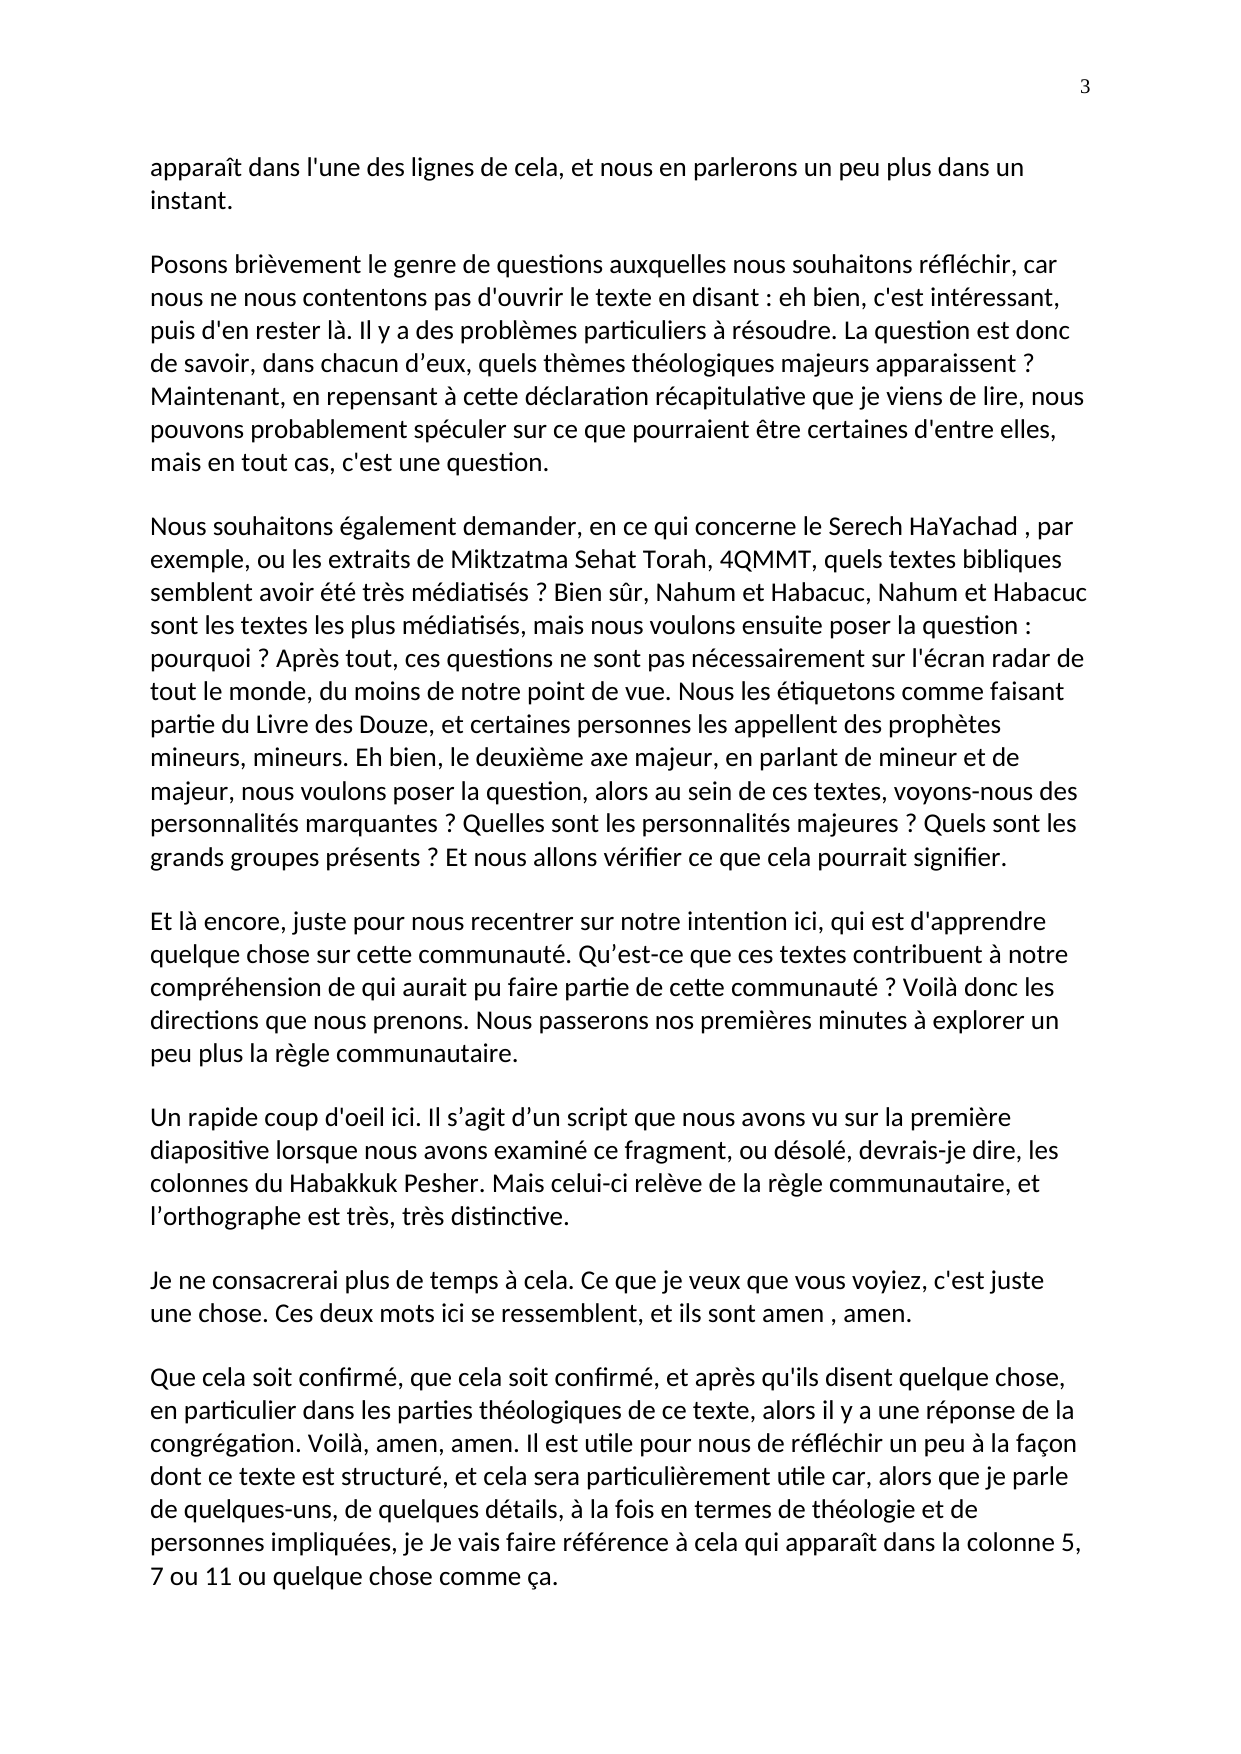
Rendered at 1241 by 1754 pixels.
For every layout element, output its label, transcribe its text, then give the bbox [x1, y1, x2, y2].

text Un rapide coup d'oeil ici. Il s’agit d’un script que nous avons vu sur la première diapositive lorsque nous avons examiné ce fragment, ou désolé, devrais-je dire, les colonnes du Habakkuk Pesher. Mais celui-ci relève de la règle communautaire, et l’orthographe est très, très distinctive. [150, 1100, 1090, 1232]
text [150, 150, 1090, 216]
text Posons brièvement le genre de questions auxquelles nous souhaitons réfléchir, car nous ne nous contentons pas d'ouvrir le texte en disant : eh bien, c'est intéressant, puis d'en rester là. Il y a des problèmes particuliers à résoudre. La question est donc de savoir, dans chacun d’eux, quels thèmes théologiques majeurs apparaissent ? Maintenant, en repensant à cette déclaration récapitulative que je viens de lire, nous pouvons probablement spéculer sur ce que pourraient être certaines d'entre elles, mais en tout cas, c'est une question. [150, 247, 1090, 478]
text Et là encore, juste pour nous recentrer sur notre intention ici, qui est d'apprendre quelque chose sur cette communauté. Qu’est-ce que ces textes contribuent à notre compréhension de qui aurait pu faire partie de cette communauté ? Voilà donc les directions que nous prenons. Nous passerons nos premières minutes à explorer un peu plus la règle communautaire. [150, 904, 1090, 1069]
text Que cela soit confirmé, que cela soit confirmé, et après qu'ils disent quelque chose, en particulier dans les parties théologiques de ce texte, alors il y a une réponse de la congrégation. Voilà, amen, amen. Il est utile pour nous de réfléchir un peu à la façon dont ce texte est structuré, et cela sera particulièrement utile car, alors que je parle de quelques-uns, de quelques détails, à la fois en termes de théologie et de personnes impliquées, je Je vais faire référence à cela qui apparaît dans la colonne 5, 7 ou 11 ou quelque chose comme ça. [150, 1361, 1090, 1592]
text Nous souhaitons également demander, en ce qui concerne le Serech HaYachad , par exemple, ou les extraits de Miktzatma Sehat Torah, 4QMMT, quels textes bibliques semblent avoir été très médiatisés ? Bien sûr, Nahum et Habacuc, Nahum et Habacuc sont les textes les plus médiatisés, mais nous voulons ensuite poser la question : pourquoi ? Après tout, ces questions ne sont pas nécessairement sur l'écran radar de tout le monde, du moins de notre point de vue. Nous les étiquetons comme faisant partie du Livre des Douze, et certaines personnes les appellent des prophètes mineurs, mineurs. Eh bien, le deuxième axe majeur, en parlant de mineur et de majeur, nous voulons poser la question, alors au sein de ces textes, voyons-nous des personnalités marquantes ? Quelles sont les personnalités majeures ? Quels sont les grands groupes présents ? Et nous allons vérifier ce que cela pourrait signifier. [150, 509, 1090, 873]
text Je ne consacrerai plus de temps à cela. Ce que je veux que vous voyiez, c'est juste une chose. Ces deux mots ici se ressemblent, et ils sont amen , amen. [150, 1263, 1090, 1329]
